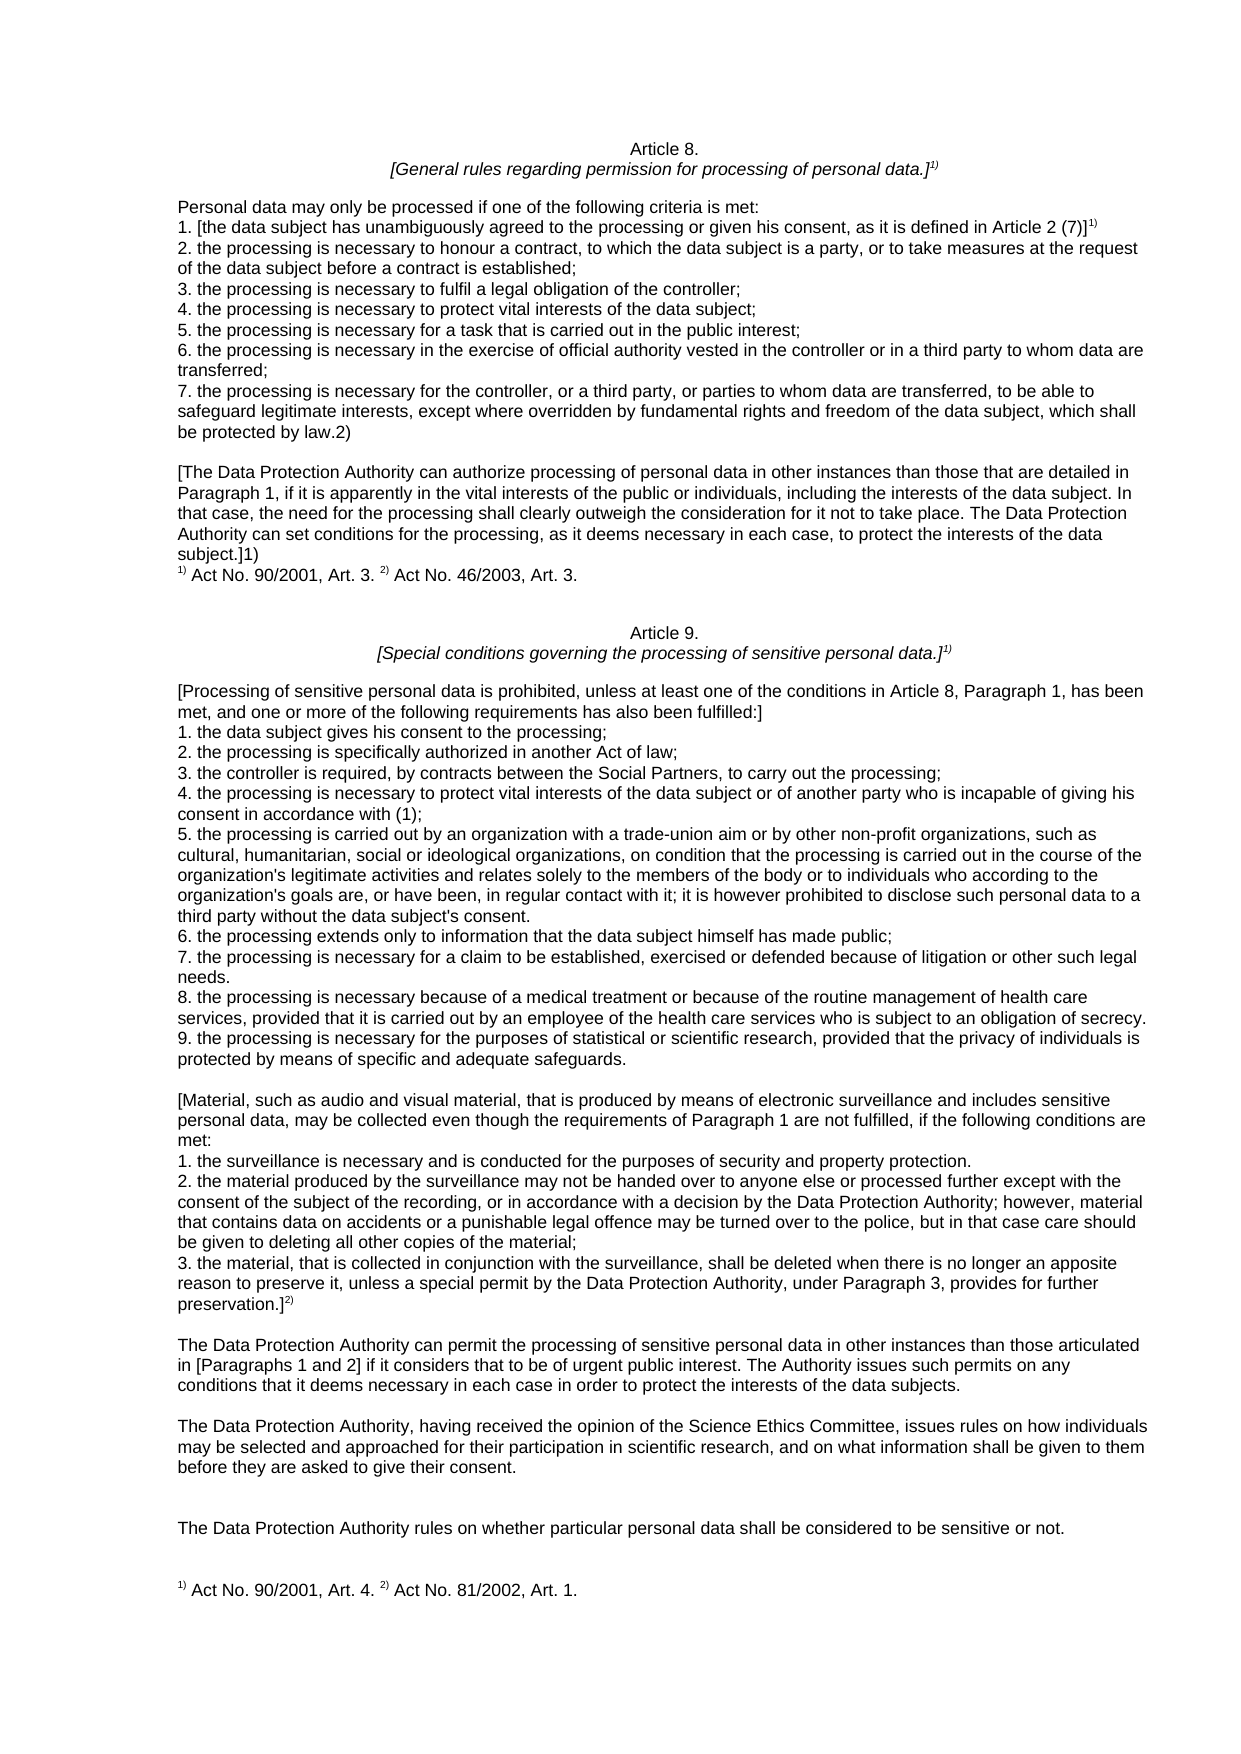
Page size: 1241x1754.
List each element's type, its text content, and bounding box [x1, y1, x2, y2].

text Personal data may only be processed if one of the following criteria is met: 1. [the data subject has unambiguously agreed to the processing or given his consent, as it is defined in Article 2 (7)]1) 2. the processing is necessary to honour a contract, to which the data subject is a party, or to take measures at the request of the data subject before a contract is established; 3. the processing is necessary to fulfil a legal obligation of the controller; 4. the processing is necessary to protect vital interests of the data subject; 5. the processing is necessary for a task that is carried out in the public interest; 6. the processing is necessary in the exercise of official authority vested in the controller or in a third party to whom data are transferred; 7. the processing is necessary for the controller, or a third party, or parties to whom data are transferred, to be able to safeguard legitimate interests, except where overridden by fundamental rights and freedom of the data subject, which shall be protected by law.2) [The Data Protection Authority can authorize processing of personal data in other instances than those that are detailed in Paragraph 1, if it is apparently in the vital interests of the public or individuals, including the interests of the data subject. In that case, the need for the processing shall clearly outweigh the consideration for it not to take place. The Data Protection Authority can set conditions for the processing, as it deems necessary in each case, to protect the interests of the data subject.]1) 1) Act No. 90/2001, Art. 3. 2) Act No. 46/2003, Art. 3. [177, 197, 1152, 585]
text Article 8. [General rules regarding permission for processing of personal data.]1) [177, 118, 1152, 179]
text [Processing of sensitive personal data is prohibited, unless at least one of the conditions in Article 8, Paragraph 1, has been met, and one or more of the following requirements has also been fulfilled:] 1. the data subject gives his consent to the processing; 2. the processing is specifically authorized in another Act of law; 3. the controller is required, by contracts between the Social Partners, to carry out the processing; 4. the processing is necessary to protect vital interests of the data subject or of another party who is incapable of giving his consent in accordance with (1); 5. the processing is carried out by an organization with a trade-union aim or by other non-profit organizations, such as cultural, humanitarian, social or ideological organizations, on condition that the processing is carried out in the course of the organization's legitimate activities and relates solely to the members of the body or to individuals who according to the organization's goals are, or have been, in regular contact with it; it is however prohibited to disclose such personal data to a third party without the data subject's consent. 6. the processing extends only to information that the data subject himself has made public; 7. the processing is necessary for a claim to be established, exercised or defended because of litigation or other such legal needs. 8. the processing is necessary because of a medical treatment or because of the routine management of health care services, provided that it is carried out by an employee of the health care services who is subject to an obligation of secrecy. 9. the processing is necessary for the purposes of statistical or scientific research, provided that the privacy of individuals is protected by means of specific and adequate safeguards. [Material, such as audio and visual material, that is produced by means of electronic surveillance and includes sensitive personal data, may be collected even though the requirements of Paragraph 1 are not fulfilled, if the following conditions are met: 1. the surveillance is necessary and is conducted for the purposes of security and property protection. 2. the material produced by the surveillance may not be handed over to anyone else or processed further except with the consent of the subject of the recording, or in accordance with a decision by the Data Protection Authority; however, material that contains data on accidents or a punishable legal offence may be turned over to the police, but in that case care should be given to deleting all other copies of the material; 3. the material, that is collected in conjunction with the surveillance, shall be deleted when there is no longer an apposite reason to preserve it, unless a special permit by the Data Protection Authority, under Paragraph 3, provides for further preservation.]2) The Data Protection Authority can permit the processing of sensitive personal data in other instances than those articulated in [Paragraphs 1 and 2] if it considers that to be of urgent public interest. The Authority issues such permits on any conditions that it deems necessary in each case in order to protect the interests of the data subjects. The Data Protection Authority, having received the opinion of the Science Ethics Committee, issues rules on how individuals may be selected and approached for their participation in scientific research, and on what information shall be given to them before they are asked to give their consent. The Data Protection Authority rules on whether particular personal data shall be considered to be sensitive or not. 1) Act No. 90/2001, Art. 4. 2) Act No. 81/2002, Art. 1. [177, 681, 1152, 1600]
text Article 9. [Special conditions governing the processing of sensitive personal data.]1) [177, 602, 1152, 663]
